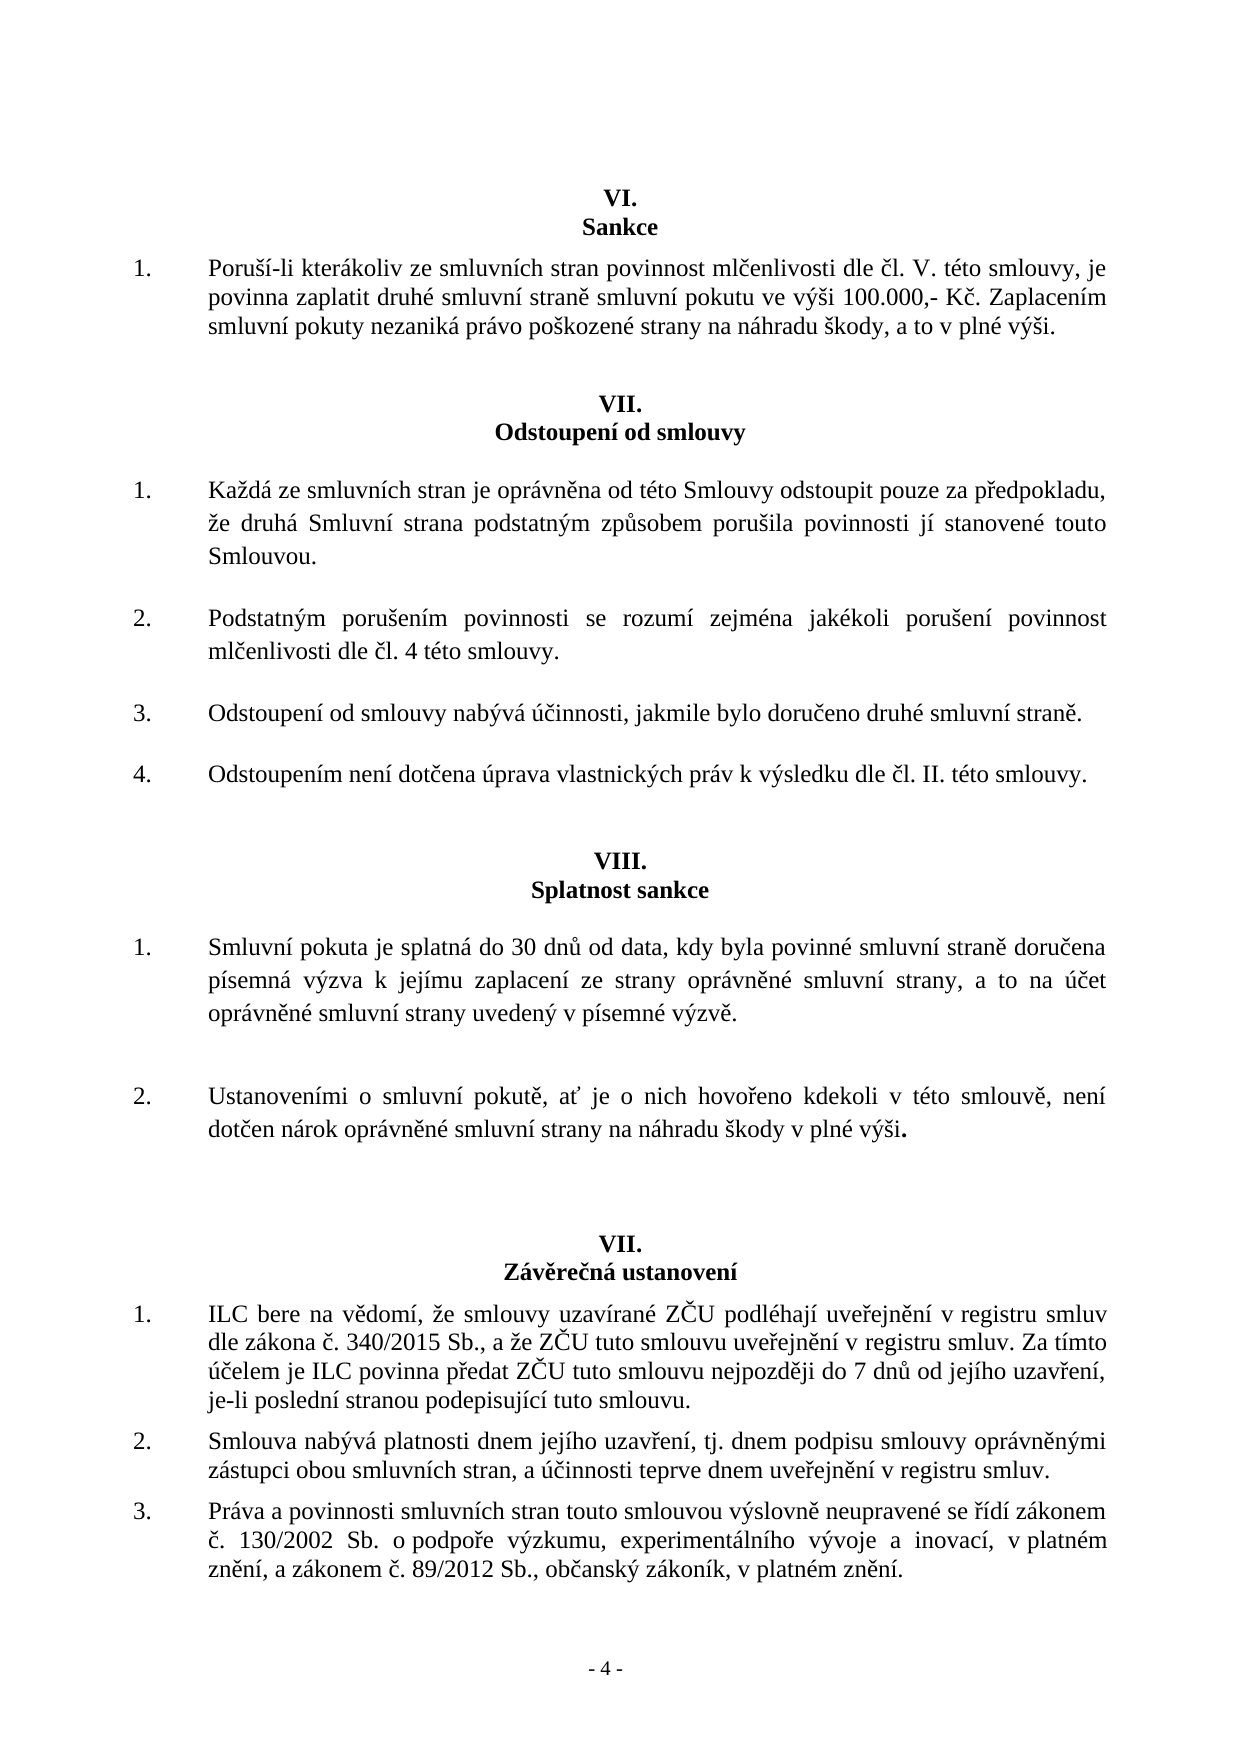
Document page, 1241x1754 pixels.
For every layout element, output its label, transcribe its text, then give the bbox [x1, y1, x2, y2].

text VII. [133, 1229, 1107, 1257]
list ILC bere na vědomí, že smlouvy uzavírané ZČU podléhají uveřejnění v registru smluv dle zákona č. 340/2015 Sb., a že ZČU tuto smlouvu uveřejnění v registru smluv. Za tímto účelem je ILC povinna předat ZČU tuto smlouvu nejpozději do 7 dnů od jejího uzavření, je-li poslední stranou podepisující tuto smlouvu. [133, 1299, 1107, 1414]
list Odstoupení od smlouvy nabývá účinnosti, jakmile bylo doručeno druhé smluvní straně. [133, 698, 1107, 726]
list Odstoupením není dotčena úprava vlastnických práv k výsledku dle čl. II. této smlouvy. [133, 759, 1107, 788]
text VIII. [133, 846, 1107, 875]
list Práva a povinnosti smluvních stran touto smlouvou výslovně neupravené se řídí zákonem č. 130/2002 Sb. o podpoře výzkumu, experimentálního vývoje a inovací, v platném znění, a zákonem č. 89/2012 Sb., občanský zákoník, v platném znění. [133, 1496, 1107, 1582]
list Ustanoveními o smluvní pokutě, ať je o nich hovořeno kdekoli v této smlouvě, není dotčen nárok oprávněné smluvní strany na náhradu škody v plné výši. [133, 1081, 1107, 1143]
list Každá ze smluvních stran je oprávněna od této Smlouvy odstoupit pouze za předpokladu, že druhá Smluvní strana podstatným způsobem porušila povinnosti jí stanovené touto Smlouvou. [133, 475, 1107, 570]
list Podstatným porušením povinnosti se rozumí zejména jakékoli porušení povinnost mlčenlivosti dle čl. 4 této smlouvy. [133, 603, 1107, 664]
text Sankce [133, 212, 1107, 241]
list Poruší-li kterákoliv ze smluvních stran povinnost mlčenlivosti dle čl. V. této smlouvy, je povinna zaplatit druhé smluvní straně smluvní pokutu ve výši 100.000,- Kč. Zaplacením smluvní pokuty nezaniká právo poškozené strany na náhradu škody, a to v plné výši. [133, 253, 1107, 340]
list Smlouva nabývá platnosti dnem jejího uzavření, tj. dnem podpisu smlouvy oprávněnými zástupci obou smluvních stran, a účinnosti teprve dnem uveřejnění v registru smluv. [133, 1426, 1107, 1484]
text Závěrečná ustanovení [133, 1257, 1107, 1286]
text Odstoupení od smlouvy [133, 417, 1107, 446]
text VII. [133, 389, 1107, 417]
list Smluvní pokuta je splatná do 30 dnů od data, kdy byla povinné smluvní straně doručena písemná výzva k jejímu zaplacení ze strany oprávněné smluvní strany, a to na účet oprávněné smluvní strany uvedený v písemné výzvě. [133, 932, 1107, 1027]
text VI. [133, 183, 1107, 212]
text Splatnost sankce [133, 875, 1107, 904]
